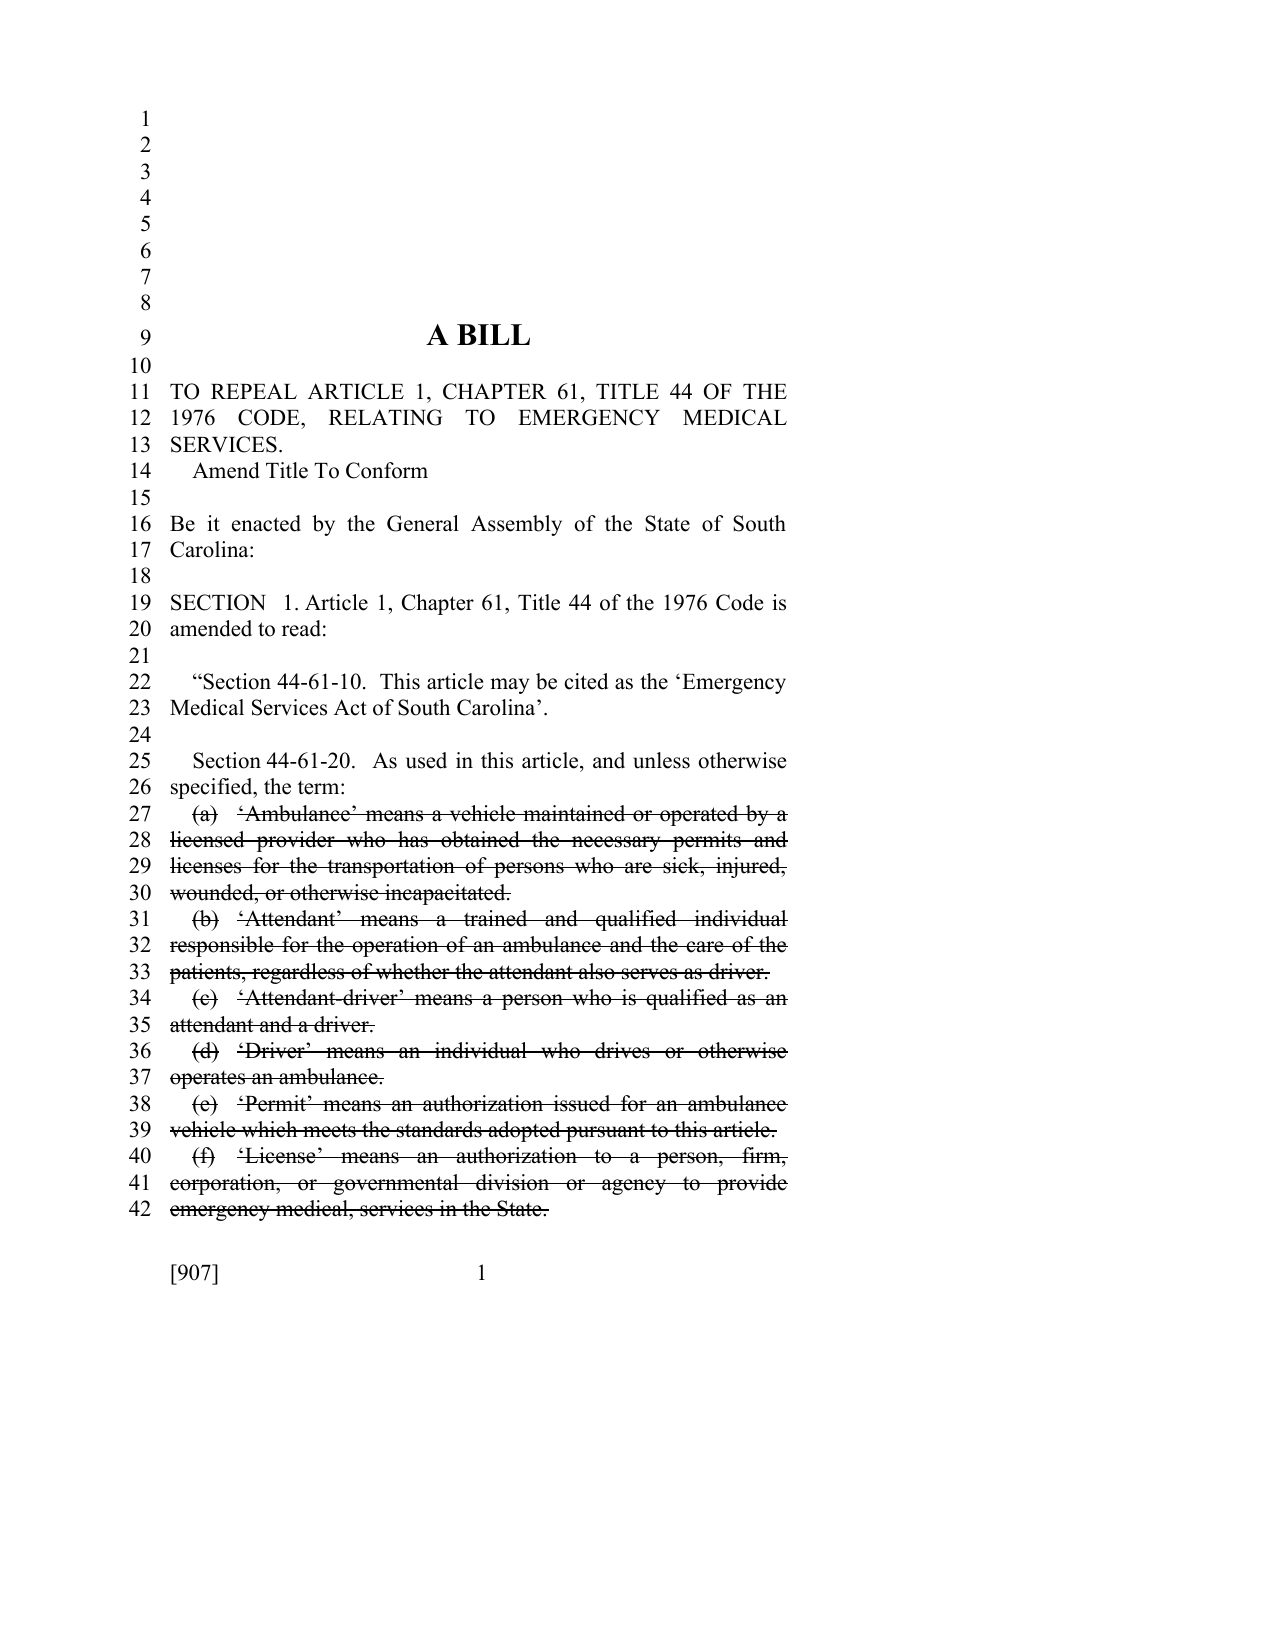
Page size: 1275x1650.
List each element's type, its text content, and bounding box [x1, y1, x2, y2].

text “Section 44-61-10. This article may be cited as the ‘Emergency Medical Services Act of South Carolina’. [169, 668, 787, 721]
text (a) ‘Ambulance’ means a vehicle maintained or operated by a licensed provider who has obtained the necessary permits and licenses for the transportation of persons who are sick, injured, wounded, or otherwise incapacitated. [169, 841, 787, 867]
text Be it enacted by the General Assembly of the State of South Carolina: [169, 510, 787, 563]
text Amend Title To Conform [169, 457, 787, 483]
text TO REPEAL ARTICLE 1, CHAPTER 61, TITLE 44 OF THE 1976 CODE, RELATING TO EMERGENCY MEDICAL SERVICES. [169, 378, 787, 457]
text (f) ‘License’ means an authorization to a person, firm, corporation, or governmental division or agency to provide emergency medical, services in the State. [169, 1142, 787, 1183]
text (b) ‘Attendant’ means a trained and qualified individual responsible for the operation of an ambulance and the care of the patients, regardless of whether the attendant also serves as driver. [169, 947, 787, 984]
text Section 44-61-20. As used in this article, and unless otherwise specified, the term: [169, 747, 787, 800]
text (c) ‘Attendant-driver’ means a person who is qualified as an attendant and a driver. [169, 984, 787, 1037]
text A BILL [169, 316, 787, 352]
text (b) ‘Attendant’ means a trained and qualified individual responsible for the operation of an ambulance and the care of the patients, regardless of whether the attendant also serves as driver. [169, 905, 787, 946]
text (f) ‘License’ means an authorization to a person, firm, corporation, or governmental division or agency to provide emergency medical, services in the State. [169, 1184, 787, 1221]
text (a) ‘Ambulance’ means a vehicle maintained or operated by a licensed provider who has obtained the necessary permits and licenses for the transportation of persons who are sick, injured, wounded, or otherwise incapacitated. [169, 868, 787, 905]
text (d) ‘Driver’ means an individual who drives or otherwise operates an ambulance. [169, 1037, 787, 1090]
text (e) ‘Permit’ means an authorization issued for an ambulance vehicle which meets the standards adopted pursuant to this article. [169, 1090, 787, 1142]
text (a) ‘Ambulance’ means a vehicle maintained or operated by a licensed provider who has obtained the necessary permits and licenses for the transportation of persons who are sick, injured, wounded, or otherwise incapacitated. [169, 800, 787, 840]
text SECTION 1. Article 1, Chapter 61, Title 44 of the 1976 Code is amended to read: [169, 589, 787, 642]
